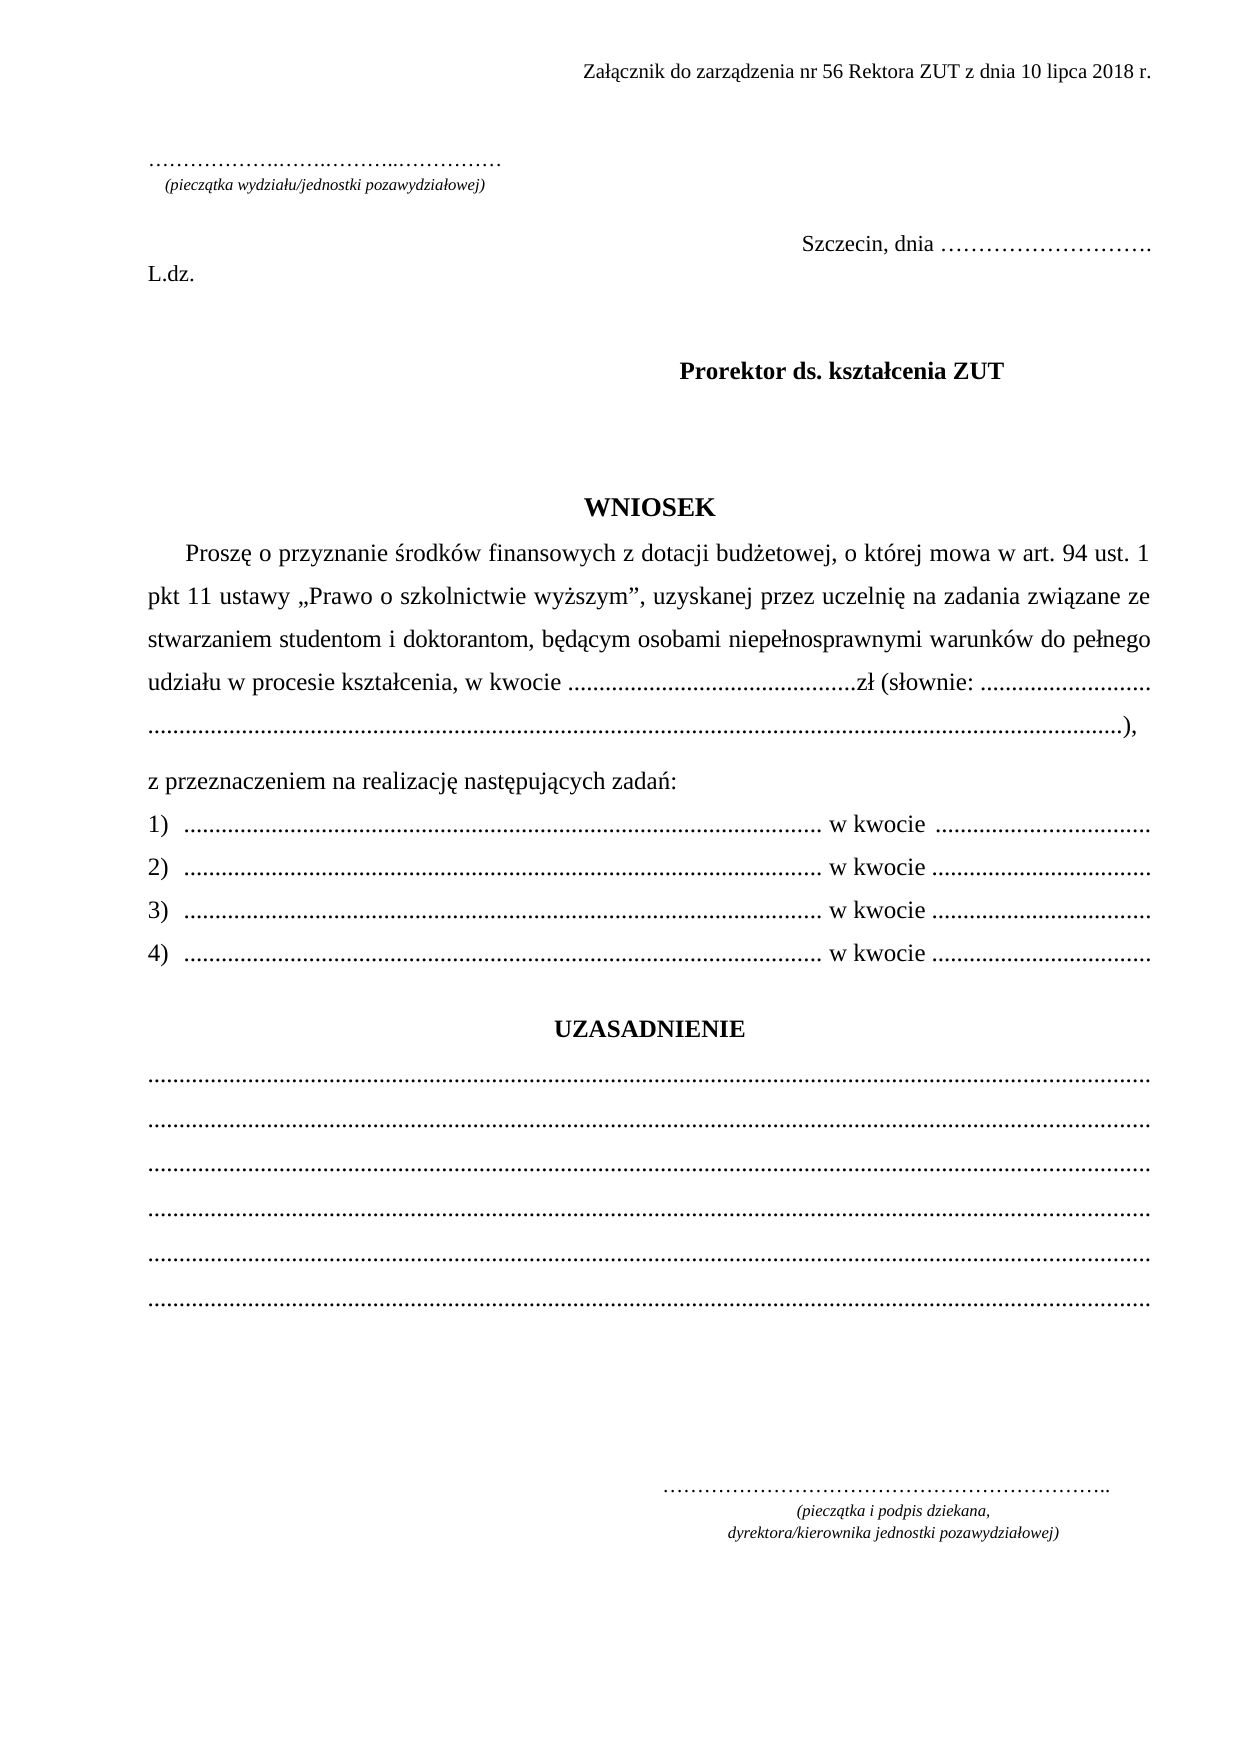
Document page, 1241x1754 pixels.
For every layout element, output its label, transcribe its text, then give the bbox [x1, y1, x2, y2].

list w kwocie [148, 852, 1152, 881]
text ……………………………………………………….. [620, 1473, 1152, 1497]
text dyrektora/kierownika jednostki pozawydziałowej) [635, 1522, 1152, 1542]
text UZASADNIENIE [148, 1014, 1152, 1043]
list w kwocie [148, 895, 1152, 924]
text Prorektor ds. kształcenia ZUT [679, 356, 1152, 385]
text WNIOSEK [148, 491, 1152, 522]
text ), [148, 710, 1152, 739]
text (pieczątka i podpis dziekana, [635, 1501, 1152, 1520]
text z przeznaczeniem na realizację następujących zadań: [148, 766, 1152, 794]
text ……………….…….………..…………… [148, 147, 502, 171]
text (pieczątka wydziału/jednostki pozawydziałowej) [148, 175, 502, 194]
text Proszę o przyznanie środków finansowych z dotacji budżetowej, o której mowa w art. 94 ust. 1 pkt 11 ustawy „Prawo o szkolnictwie wyższym”, uzyskanej przez uczelnię na zadania związane ze stwarzaniem studentom i doktorantom, będącym osobami niepełnosprawnymi warunków do pełnego udziału w procesie kształcenia, w kwocie zł (słownie: [148, 538, 1152, 696]
text Załącznik do zarządzenia nr 56 Rektora ZUT z dnia 10 lipca 2018 r. [148, 59, 1152, 83]
text L.dz. [148, 260, 1152, 286]
list w kwocie [148, 938, 1152, 967]
list w kwocie [148, 809, 1152, 838]
text Szczecin, dnia ………………………. [148, 230, 1152, 256]
